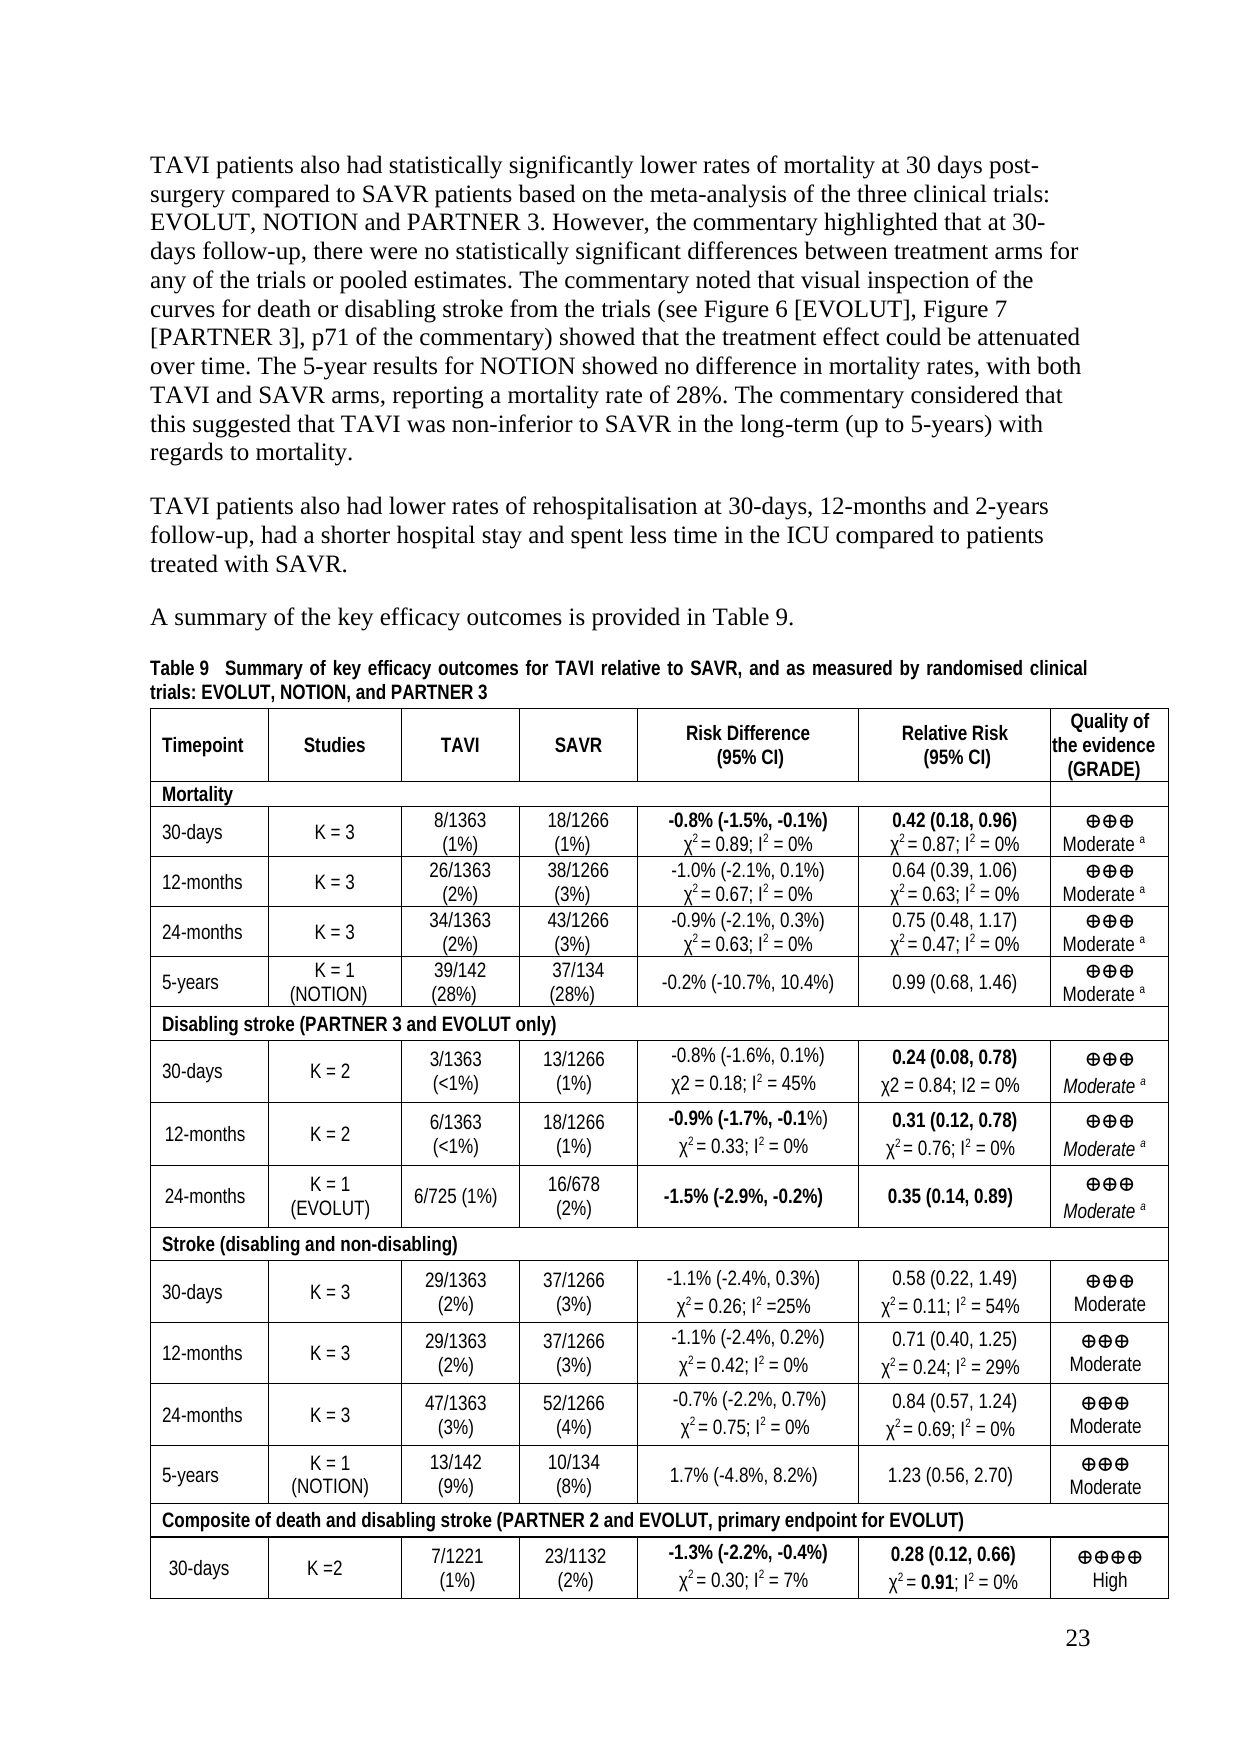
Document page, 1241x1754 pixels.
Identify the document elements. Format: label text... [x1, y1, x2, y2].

table_cell 0.28 (0.12, 0.66) χ2 = 0.91; I2 = 0% [859, 1538, 1050, 1598]
table_cell 5-years [151, 957, 268, 1006]
table_cell ⊕⊕⊕ Moderate a [1051, 907, 1168, 956]
table_cell K =2 [269, 1538, 401, 1598]
table_cell K = 3 [269, 1384, 401, 1445]
table_cell 24-months [151, 1166, 268, 1227]
table_cell 0.35 (0.14, 0.89) [859, 1166, 1050, 1227]
table_cell 0.24 (0.08, 0.78) χ2 = 0.84; I2 = 0% [859, 1041, 1050, 1102]
table_cell 39/142 (28%) [402, 957, 519, 1006]
table_cell 29/1363 (2%) [402, 1323, 519, 1383]
table_cell K = 1 (NOTION) [269, 1446, 401, 1503]
table_cell 10/134 (8%) [520, 1446, 637, 1503]
table_cell -0.7% (-2.2%, 0.7%) χ2 = 0.75; I2 = 0% [638, 1384, 858, 1445]
table_cell 30-days [151, 1041, 268, 1102]
table_cell 0.71 (0.40, 1.25) χ2 = 0.24; I2 = 29% [859, 1323, 1050, 1383]
table_cell K = 1 (NOTION) [269, 957, 401, 1006]
table_cell 6/725 (1%) [402, 1166, 519, 1227]
table_header TAVI [402, 709, 519, 781]
table_cell 0.99 (0.68, 1.46) [859, 957, 1050, 1006]
table_cell 0.75 (0.48, 1.17) χ2 = 0.47; I2 = 0% [859, 907, 1050, 956]
table_cell 7/1221 (1%) [402, 1538, 519, 1598]
table_cell K = 2 [269, 1041, 401, 1102]
table_cell -0.9% (-2.1%, 0.3%) χ2 = 0.63; I2 = 0% [638, 907, 858, 956]
table_cell K = 3 [269, 907, 401, 956]
table_cell 8/1363 (1%) [402, 807, 519, 856]
table_cell 29/1363 (2%) [402, 1261, 519, 1322]
table_cell Disabling stroke (PARTNER 3 and EVOLUT only) [151, 1007, 1168, 1039]
table_cell 0.84 (0.57, 1.24) χ2 = 0.69; I2 = 0% [859, 1384, 1050, 1445]
table_header SAVR [520, 709, 637, 781]
table_cell Composite of death and disabling stroke (PARTNER 2 and EVOLUT, primary endpoint for EVOLUT) [151, 1504, 1168, 1536]
table_cell 34/1363 (2%) [402, 907, 519, 956]
table_cell 23/1132 (2%) [520, 1538, 637, 1598]
table_cell 13/1266 (1%) [520, 1041, 637, 1102]
table_cell Mortality [151, 782, 1050, 806]
table_cell 30-days [151, 1538, 268, 1598]
table_cell 24-months [151, 1384, 268, 1445]
table_cell 0.58 (0.22, 1.49) χ2 = 0.11; I2 = 54% [859, 1261, 1050, 1322]
table_cell 37/134 (28%) [520, 957, 637, 1006]
table_cell ⊕⊕⊕ Moderate [1051, 1261, 1168, 1322]
table_cell -1.0% (-2.1%, 0.1%) χ2 = 0.67; I2 = 0% [638, 857, 858, 906]
table_cell 37/1266 (3%) [520, 1323, 637, 1383]
table_cell 12-months [151, 857, 268, 906]
table_cell -0.2% (-10.7%, 10.4%) [638, 957, 858, 1006]
table_cell -1.1% (-2.4%, 0.3%) χ2 = 0.26; I2 =25% [638, 1261, 858, 1322]
table_cell 30-days [151, 807, 268, 856]
table_cell ⊕⊕⊕ Moderate a [1051, 1103, 1168, 1164]
table_cell -1.5% (-2.9%, -0.2%) [638, 1166, 858, 1227]
table_cell 13/142 (9%) [402, 1446, 519, 1503]
table_cell ⊕⊕⊕ Moderate a [1051, 1166, 1168, 1227]
table_cell 12-months [151, 1103, 268, 1164]
table_cell 26/1363 (2%) [402, 857, 519, 906]
text TAVI patients also had lower rates of rehospitalisation at 30-days, 12-months and 2-years follow-up, had a shorter hospital stay and spent less time in the ICU compared to patients treated with SAVR. [150, 491, 1090, 577]
table_header Quality of the evidence (GRADE) [1051, 709, 1168, 781]
text A summary of the key efficacy outcomes is provided in Table 9. [150, 602, 1090, 631]
table_cell 0.42 (0.18, 0.96) χ2 = 0.87; I2 = 0% [859, 807, 1050, 856]
table_cell 30-days [151, 1261, 268, 1322]
table_cell 6/1363 (<1%) [402, 1103, 519, 1164]
table_cell 47/1363 (3%) [402, 1384, 519, 1445]
table_cell ⊕⊕⊕ Moderate a [1051, 807, 1168, 856]
table_cell 1.23 (0.56, 2.70) [859, 1446, 1050, 1503]
table_cell 43/1266 (3%) [520, 907, 637, 956]
table_cell 12-months [151, 1323, 268, 1383]
table_cell ⊕⊕⊕ Moderate a [1051, 957, 1168, 1006]
table_cell 3/1363 (<1%) [402, 1041, 519, 1102]
table_header Timepoint [151, 709, 268, 781]
table_cell 18/1266 (1%) [520, 1103, 637, 1164]
table_cell 52/1266 (4%) [520, 1384, 637, 1445]
table_cell K = 3 [269, 1261, 401, 1322]
table_cell -0.8% (-1.6%, 0.1%) χ2 = 0.18; I2 = 45% [638, 1041, 858, 1102]
table_cell ⊕⊕⊕ Moderate [1051, 1323, 1168, 1383]
table_cell 5-years [151, 1446, 268, 1503]
table_cell ⊕⊕⊕ Moderate [1051, 1384, 1168, 1445]
table_cell ⊕⊕⊕⊕ High [1051, 1538, 1168, 1598]
table_cell K = 3 [269, 1323, 401, 1383]
table_cell 0.64 (0.39, 1.06) χ2 = 0.63; I2 = 0% [859, 857, 1050, 906]
table_cell -0.9% (-1.7%, -0.1%) χ2 = 0.33; I2 = 0% [638, 1103, 858, 1164]
table_header Studies [269, 709, 401, 781]
table_cell Stroke (disabling and non-disabling) [151, 1228, 1168, 1260]
text TAVI patients also had statistically significantly lower rates of mortality at 30 days post-surgery compared to SAVR patients based on the meta-analysis of the three clinical trials: EVOLUT, NOTION and PARTNER 3. However, the commentary highlighted that at 30-days follow-up, there were no statistically significant differences between treatment arms for any of the trials or pooled estimates. The commentary noted that visual inspection of the curves for death or disabling stroke from the trials (see Figure 6 [EVOLUT], Figure 7 [PARTNER 3], p71 of the commentary) showed that the treatment effect could be attenuated over time. The 5-year results for NOTION showed no difference in mortality rates, with both TAVI and SAVR arms, reporting a mortality rate of 28%. The commentary considered that this suggested that TAVI was non-inferior to SAVR in the long-term (up to 5-years) with regards to mortality. [150, 150, 1090, 466]
table_cell K = 2 [269, 1103, 401, 1164]
table_cell ⊕⊕⊕ Moderate [1051, 1446, 1168, 1503]
table_cell K = 3 [269, 807, 401, 856]
table_cell 37/1266 (3%) [520, 1261, 637, 1322]
table_header Relative Risk (95% CI) [859, 709, 1050, 781]
table_cell 18/1266 (1%) [520, 807, 637, 856]
table_cell 16/678 (2%) [520, 1166, 637, 1227]
table_cell K = 1 (EVOLUT) [269, 1166, 401, 1227]
table_cell -1.1% (-2.4%, 0.2%) χ2 = 0.42; I2 = 0% [638, 1323, 858, 1383]
table_header Risk Difference (95% CI) [638, 709, 858, 781]
table_cell 1.7% (-4.8%, 8.2%) [638, 1446, 858, 1503]
table_cell 24-months [151, 907, 268, 956]
table_cell -1.3% (-2.2%, -0.4%) χ2 = 0.30; I2 = 7% [638, 1538, 858, 1598]
table_cell 0.31 (0.12, 0.78) χ2 = 0.76; I2 = 0% [859, 1103, 1050, 1164]
table_cell [1051, 782, 1168, 806]
table_cell ⊕⊕⊕ Moderate a [1051, 857, 1168, 906]
table_cell -0.8% (-1.5%, -0.1%) χ2 = 0.89; I2 = 0% [638, 807, 858, 856]
table_cell K = 3 [269, 857, 401, 906]
table_cell 38/1266 (3%) [520, 857, 637, 906]
table_cell ⊕⊕⊕ Moderate a [1051, 1041, 1168, 1102]
